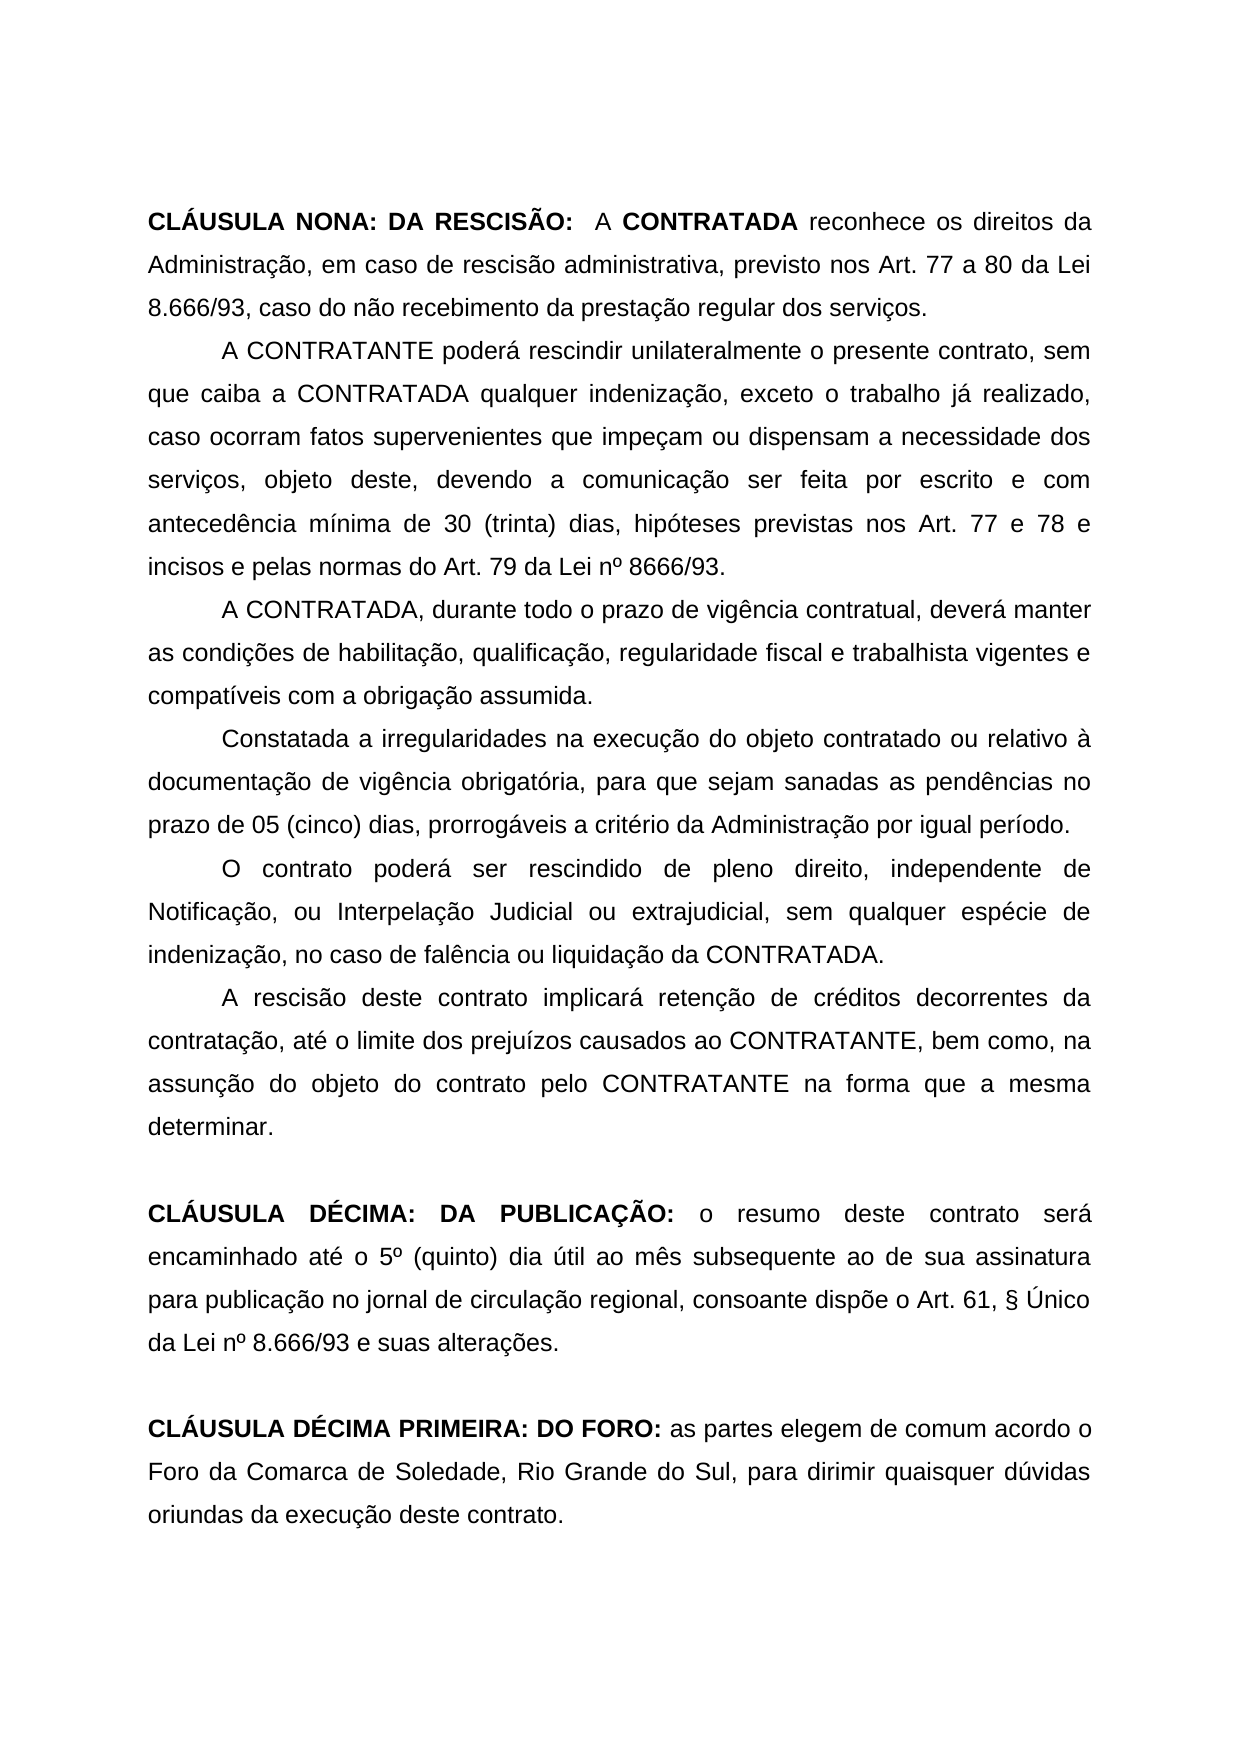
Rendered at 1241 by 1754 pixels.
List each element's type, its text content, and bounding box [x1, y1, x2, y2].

text O contrato poderá ser rescindido de pleno direito, independente de Notificação, ou Interpelação Judicial ou extrajudicial, sem qualquer espécie de indenização, no caso de falência ou liquidação da CONTRATADA. [148, 854, 1092, 969]
text CLÁUSULA DÉCIMA: DA PUBLICAÇÃO: o resumo deste contrato será encaminhado até o 5º (quinto) dia útil ao mês subsequente ao de sua assinatura para publicação no jornal de circulação regional, consoante dispõe o Art. 61, § Único da Lei nº 8.666/93 e suas alterações. [148, 1199, 1092, 1357]
text A CONTRATADA, durante todo o prazo de vigência contratual, deverá manter as condições de habilitação, qualificação, regularidade fiscal e trabalhista vigentes e compatíveis com a obrigação assumida. [148, 595, 1092, 710]
text A CONTRATANTE poderá rescindir unilateralmente o presente contrato, sem que caiba a CONTRATADA qualquer indenização, exceto o trabalho já realizado, caso ocorram fatos supervenientes que impeçam ou dispensam a necessidade dos serviços, objeto deste, devendo a comunicação ser feita por escrito e com antecedência mínima de 30 (trinta) dias, hipóteses previstas nos Art. 77 e 78 e incisos e pelas normas do Art. 79 da Lei nº 8666/93. [148, 336, 1092, 581]
text A rescisão deste contrato implicará retenção de créditos decorrentes da contratação, até o limite dos prejuízos causados ao CONTRATANTE, bem como, na assunção do objeto do contrato pelo CONTRATANTE na forma que a mesma determinar. [148, 983, 1092, 1141]
text CLÁUSULA DÉCIMA PRIMEIRA: DO FORO: as partes elegem de comum acordo o Foro da Comarca de Soledade, Rio Grande do Sul, para dirimir quaisquer dúvidas oriundas da execução deste contrato. [148, 1414, 1092, 1529]
text Constatada a irregularidades na execução do objeto contratado ou relativo à documentação de vigência obrigatória, para que sejam sanadas as pendências no prazo de 05 (cinco) dias, prorrogáveis a critério da Administração por igual período. [148, 724, 1092, 839]
text CLÁUSULA NONA: DA RESCISÃO: A CONTRATADA reconhece os direitos da Administração, em caso de rescisão administrativa, previsto nos Art. 77 a 80 da Lei 8.666/93, caso do não recebimento da prestação regular dos serviços. [148, 207, 1092, 322]
